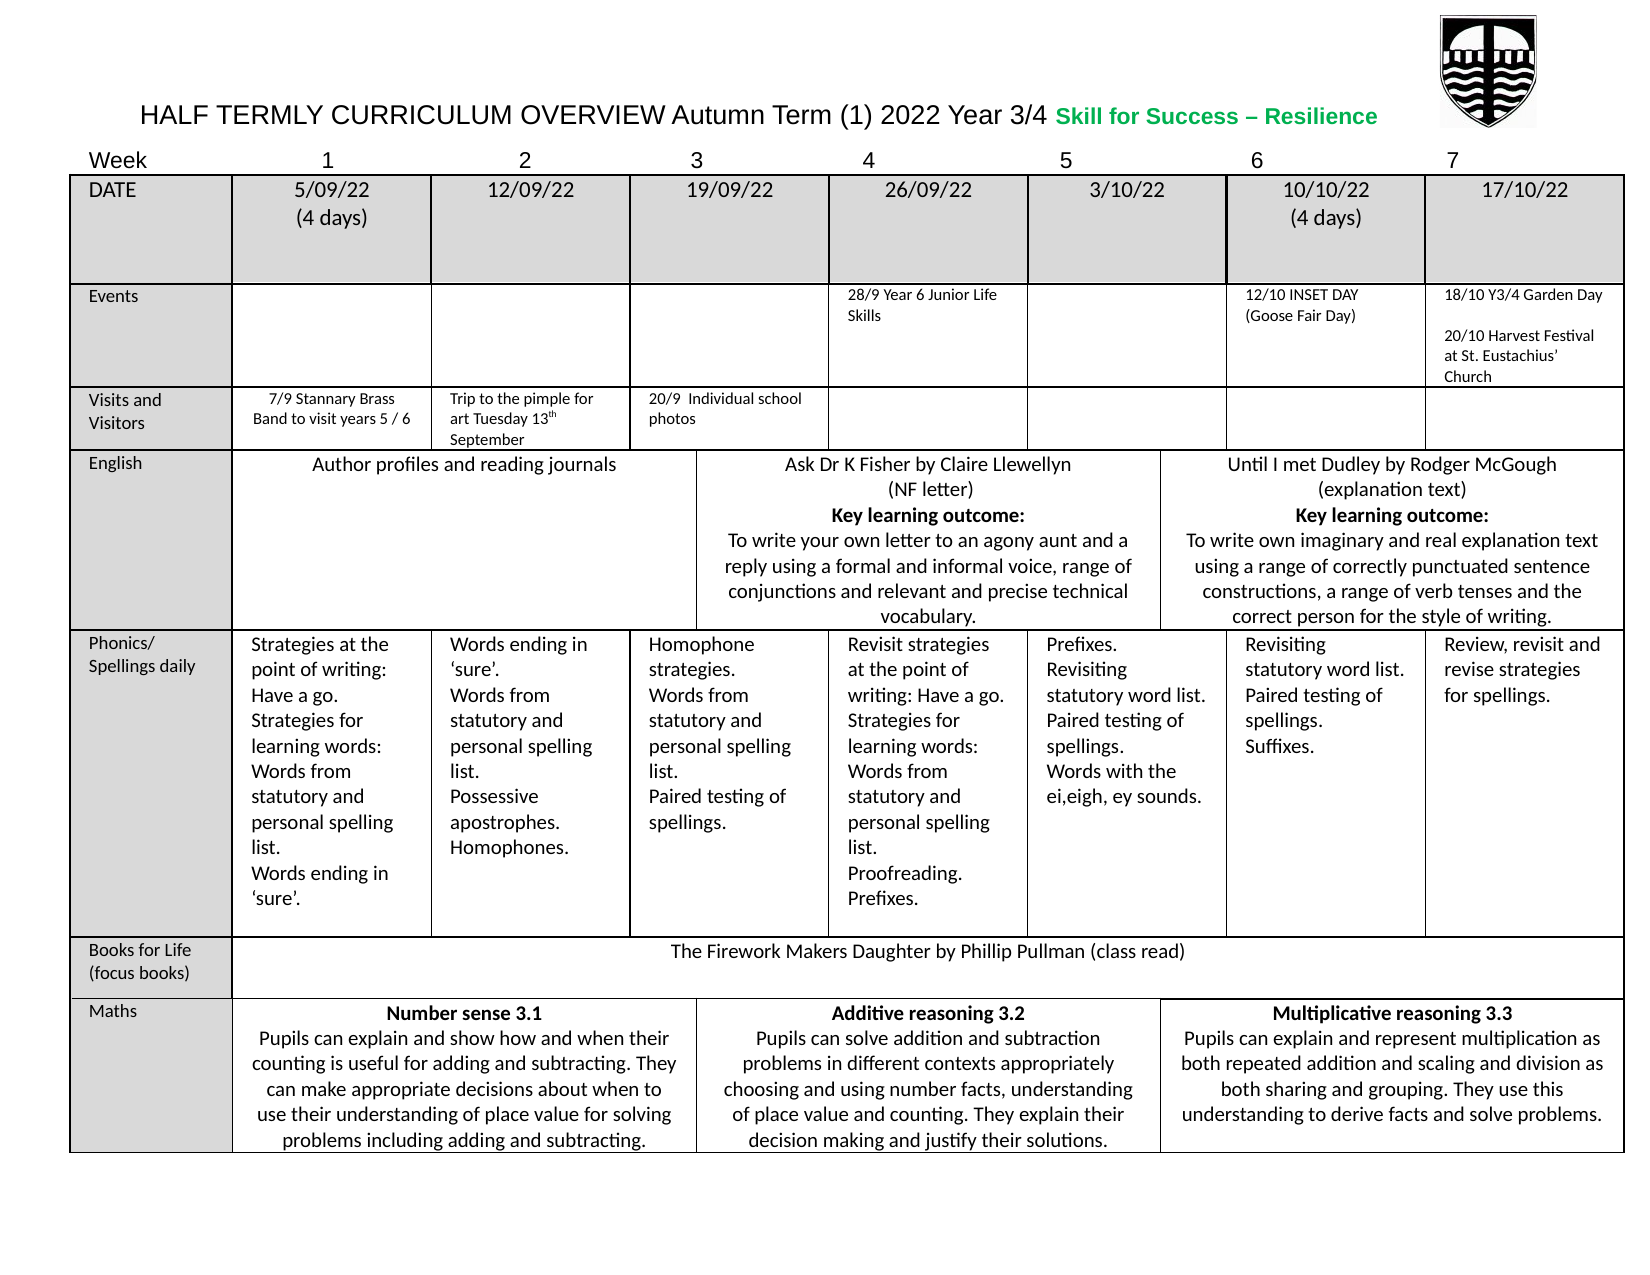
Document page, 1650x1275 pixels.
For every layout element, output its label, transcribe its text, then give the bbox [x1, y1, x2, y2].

table_cell Ask Dr K Fisher by Claire Llewellyn (NF letter) Key learning outcome: To write your own letter to an agony aunt and a reply using a formal and informal voice, range of conjunctions and relevant and precise technical vocabulary. [697, 451, 1160, 629]
table_cell 18/10 Y3/4 Garden Day 20/10 Harvest Festival at St. Eustachius’ Church [1426, 285, 1623, 386]
table_header 12/09/22 [432, 176, 629, 282]
table_cell [1426, 388, 1623, 449]
table_cell Review, revisit and revise strategies for spellings. [1426, 631, 1623, 936]
table_cell Events [71, 285, 231, 386]
table_cell 7/9 Stannary Brass Band to visit years 5 / 6 [233, 388, 431, 449]
table_header 26/09/22 [830, 176, 1027, 282]
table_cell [233, 999, 696, 1152]
table_cell [432, 285, 629, 386]
table_cell [1028, 388, 1226, 449]
table_cell The Firework Makers Daughter by Phillip Pullman (class read) [233, 938, 1623, 998]
table_header 10/10/22 (4 days) [1228, 176, 1424, 282]
table_cell Visits and Visitors [71, 388, 231, 449]
table_header 5/09/22 (4 days) [233, 176, 430, 282]
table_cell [1161, 1000, 1623, 1152]
table_cell Strategies at the point of writing: Have a go. Strategies for learning words: Words from statutory and personal spelling list. Words ending in ‘sure’. [233, 631, 431, 936]
table_cell Revisiting statutory word list. Paired testing of spellings. Suffixes. [1227, 631, 1425, 936]
table_cell [631, 285, 828, 386]
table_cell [697, 999, 1160, 1152]
text HALF TERMLY CURRICULUM OVERVIEW Autumn Term (1) 2022 Year 3/4 Skill for Success – Resilience [89, 99, 1561, 130]
table_cell [829, 388, 1027, 449]
table_cell Maths [71, 999, 232, 1152]
table_cell [1028, 285, 1226, 386]
table_cell [233, 285, 431, 386]
picture [1439, 14, 1537, 124]
table_cell [1227, 388, 1425, 449]
table_cell 28/9 Year 6 Junior Life Skills [829, 285, 1027, 386]
table_cell Words ending in ‘sure’. Words from statutory and personal spelling list. Possessive apostrophes. Homophones. [432, 631, 629, 936]
table_header 3/10/22 [1029, 176, 1225, 282]
table_cell Revisit strategies at the point of writing: Have a go. Strategies for learning words: Words from statutory and personal spelling list. Proofreading. Prefixes. [829, 631, 1027, 936]
text Week 1 2 3 4 5 6 7 [89, 147, 1561, 173]
table_cell Prefixes. Revisiting statutory word list. Paired testing of spellings. Words with the ei,eigh, ey sounds. [1028, 631, 1226, 936]
table_header 19/09/22 [631, 176, 828, 282]
table_header DATE [71, 176, 231, 282]
table_header 17/10/22 [1426, 176, 1623, 282]
table_cell 20/9 Individual school photos [631, 388, 828, 449]
table_cell Trip to the pimple for art Tuesday 13th September [432, 388, 629, 449]
table_cell Phonics/ Spellings daily [71, 631, 231, 936]
table_cell Until I met Dudley by Rodger McGough (explanation text) Key learning outcome: To write own imaginary and real explanation text using a range of correctly punctuated sentence constructions, a range of verb tenses and the correct person for the style of writing. [1161, 451, 1623, 629]
table_cell Author profiles and reading journals [233, 451, 696, 629]
table_cell Books for Life (focus books) [71, 938, 231, 998]
table_cell English [71, 451, 231, 629]
table_cell Homophone strategies. Words from statutory and personal spelling list. Paired testing of spellings. [631, 631, 828, 936]
table_cell 12/10 INSET DAY (Goose Fair Day) [1227, 285, 1425, 386]
